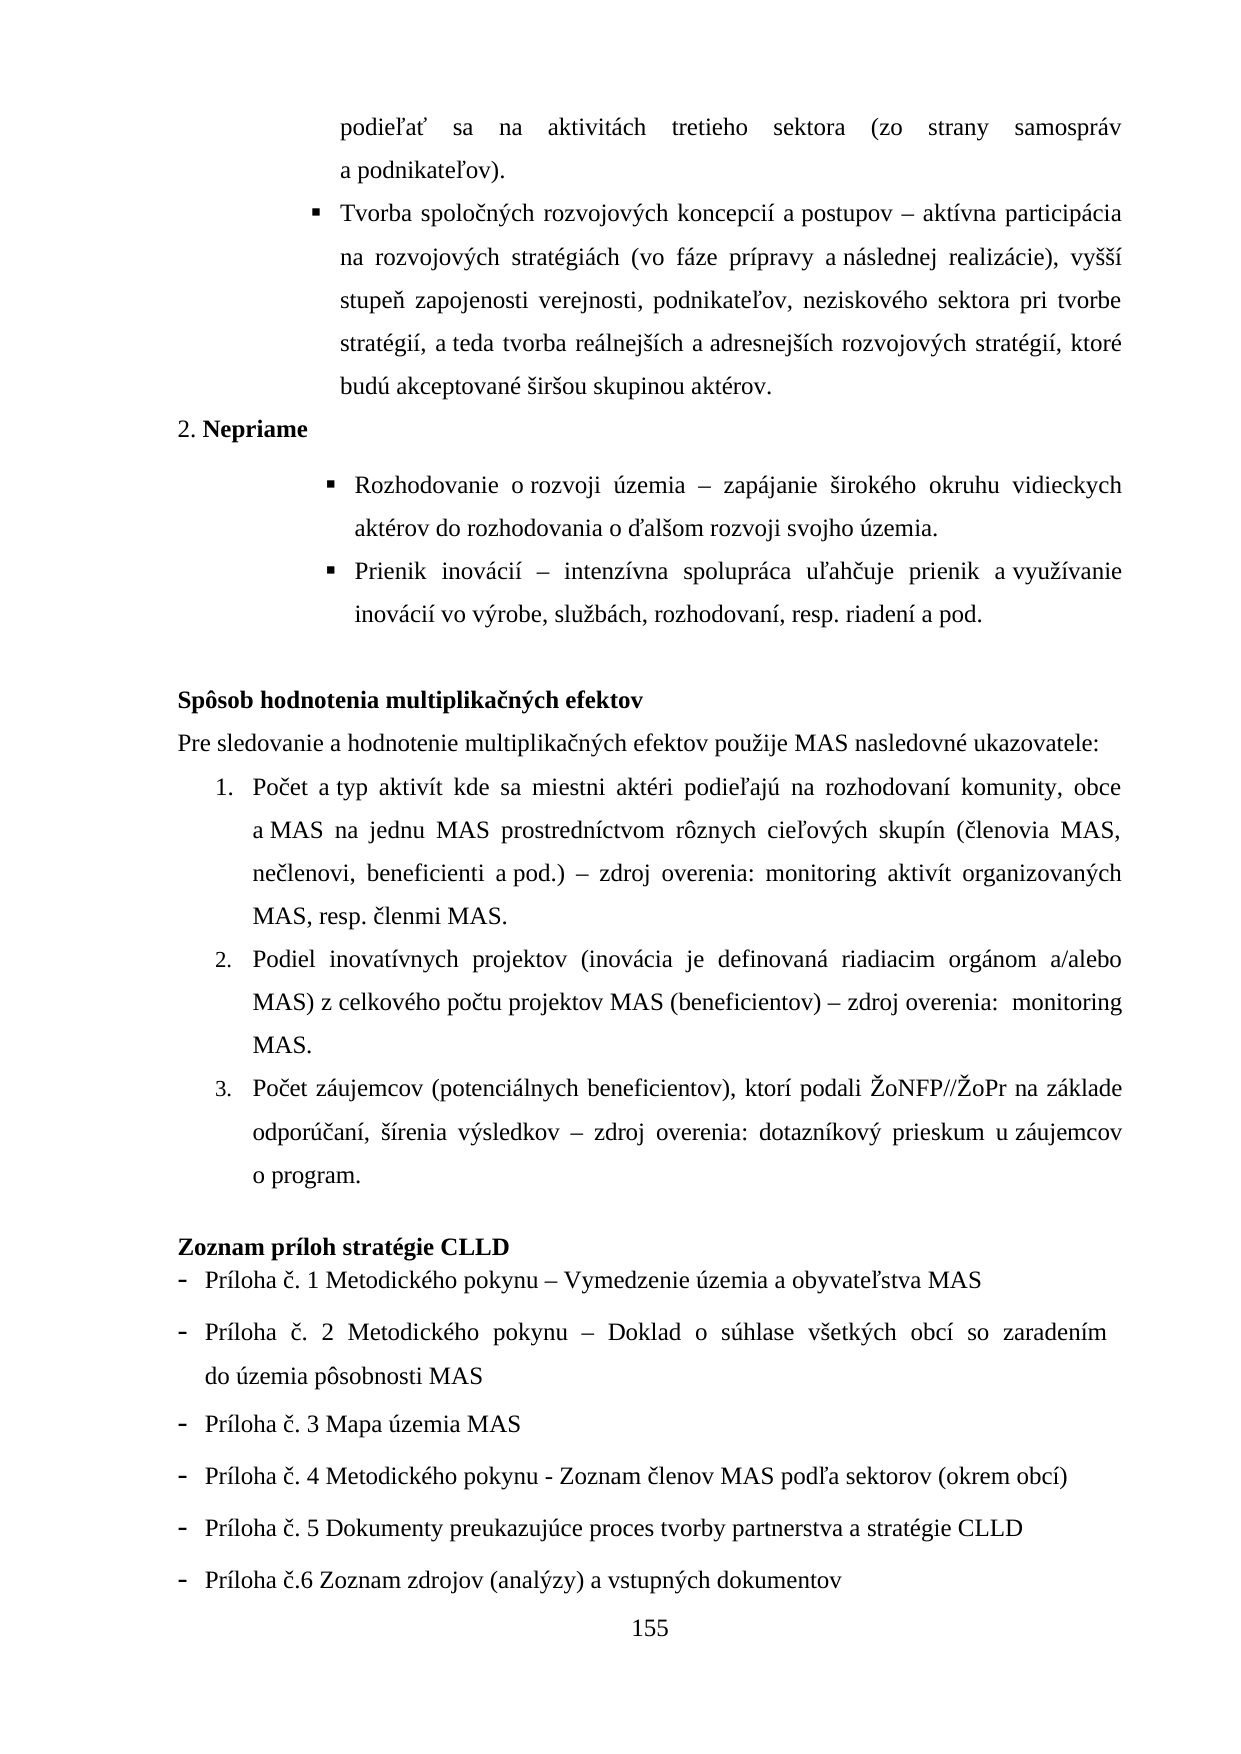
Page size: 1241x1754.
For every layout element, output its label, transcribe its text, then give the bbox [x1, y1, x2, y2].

text 2. Nepriame [177, 414, 1122, 443]
text Zoznam príloh stratégie CLLD [177, 1232, 1122, 1260]
list Príloha č. 1 Metodického pokynu – Vymedzenie územia a obyvateľstva MAS [177, 1260, 1122, 1295]
list Príloha č. 2 Metodického pokynu – Doklad o súhlase všetkých obcí so zaradením do územia pôsobnosti MAS [177, 1312, 1122, 1390]
list Príloha č. 4 Metodického pokynu - Zoznam členov MAS podľa sektorov (okrem obcí) [177, 1456, 1122, 1491]
list Počet záujemcov (potenciálnych beneficientov), ktorí podali ŽoNFP//ŽoPr na základe odporúčaní, šírenia výsledkov – zdroj overenia: dotazníkový prieskum u záujemcov o program. [215, 1073, 1122, 1188]
list Prienik inovácií – intenzívna spolupráca uľahčuje prienik a využívanie inovácií vo výrobe, službách, rozhodovaní, resp. riadení a pod. [325, 556, 1122, 628]
list Príloha č. 3 Mapa územia MAS [177, 1404, 1122, 1439]
list Počet a typ aktivít kde sa miestni aktéri podieľajú na rozhodovaní komunity, obce a MAS na jednu MAS prostredníctvom rôznych cieľových skupín (členovia MAS, nečlenovi, beneficienti a pod.) – zdroj overenia: monitoring aktivít organizovaných MAS, resp. členmi MAS. [215, 772, 1122, 930]
list Príloha č. 5 Dokumenty preukazujúce proces tvorby partnerstva a stratégie CLLD [177, 1508, 1122, 1543]
text Pre sledovanie a hodnotenie multiplikačných efektov použije MAS nasledovné ukazovatele: [177, 728, 1122, 757]
text Spôsob hodnotenia multiplikačných efektov [177, 685, 1122, 714]
list Tvorba spoločných rozvojových koncepcií a postupov – aktívna participácia na rozvojových stratégiách (vo fáze prípravy a následnej realizácie), vyšší stupeň zapojenosti verejnosti, podnikateľov, neziskového sektora pri tvorbe stratégií, a teda tvorba reálnejších a adresnejších rozvojových stratégií, ktoré budú akceptované širšou skupinou aktérov. [310, 198, 1122, 400]
list Príloha č.6 Zoznam zdrojov (analýzy) a vstupných dokumentov [177, 1560, 1122, 1595]
list Podiel inovatívnych projektov (inovácia je definovaná riadiacim orgánom a/alebo MAS) z celkového počtu projektov MAS (beneficientov) – zdroj overenia: monitoring MAS. [215, 944, 1122, 1059]
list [310, 112, 1122, 184]
list Rozhodovanie o rozvoji územia – zapájanie širokého okruhu vidieckych aktérov do rozhodovania o ďalšom rozvoji svojho územia. [325, 470, 1122, 542]
